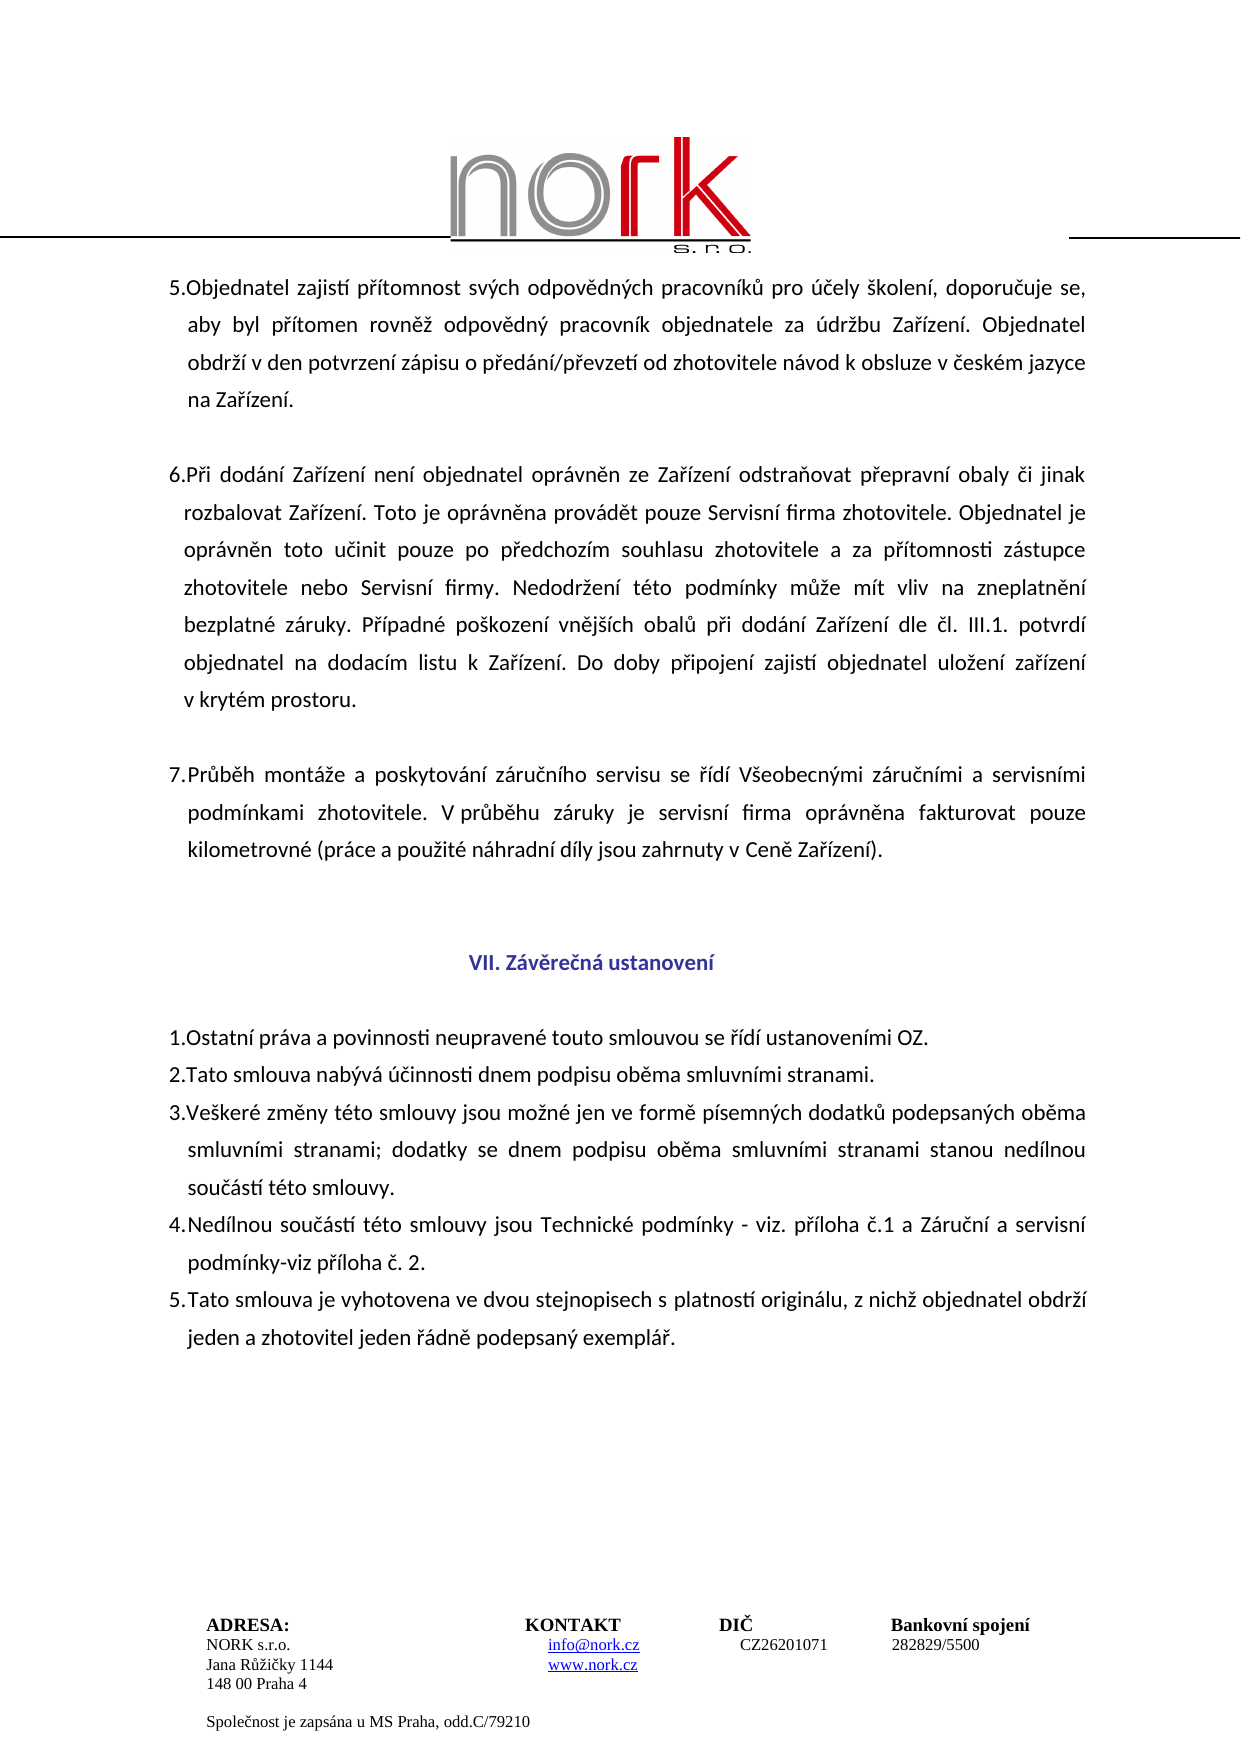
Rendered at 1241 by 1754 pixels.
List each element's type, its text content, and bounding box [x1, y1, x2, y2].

text 6.Při dodání Zařízení není objednatel oprávněn ze Zařízení odstraňovat přepravní obaly či jinak rozbalovat Zařízení. Toto je oprávněna provádět pouze Servisní firma zhotovitele. Objednatel je oprávněn toto učinit pouze po předchozím souhlasu zhotovitele a za přítomnosti zástupce zhotovitele nebo Servisní firmy. Nedodržení této podmínky může mít vliv na zneplatnění bezplatné záruky. Případné poškození vnějších obalů při dodání Zařízení dle čl. III.1. potvrdí objednatel na dodacím listu k Zařízení. Do doby připojení zajistí objednatel uložení zařízení v krytém prostoru. [169, 456, 1087, 718]
text VII. Závěrečná ustanovení [95, 943, 1087, 981]
text 1.Ostatní práva a povinnosti neupravené touto smlouvou se řídí ustanoveními OZ. [169, 1018, 1087, 1056]
text 5. Tato smlouva je vyhotovena ve dvou stejnopisech s platností originálu, z nichž objednatel obdrží jeden a zhotovitel jeden řádně podepsaný exemplář. [169, 1281, 1087, 1356]
picture [450, 137, 751, 253]
text 3.Veškeré změny této smlouvy jsou možné jen ve formě písemných dodatků podepsaných oběma smluvními stranami; dodatky se dnem podpisu oběma smluvními stranami stanou nedílnou součástí této smlouvy. [169, 1093, 1087, 1206]
text 5.Objednatel zajistí přítomnost svých odpovědných pracovníků pro účely školení, doporučuje se, aby byl přítomen rovněž odpovědný pracovník objednatele za údržbu Zařízení. Objednatel obdrží v den potvrzení zápisu o předání/převzetí od zhotovitele návod k obsluze v českém jazyce na Zařízení. [169, 268, 1087, 418]
text 2.Tato smlouva nabývá účinnosti dnem podpisu oběma smluvními stranami. [169, 1056, 1087, 1093]
text 4. Nedílnou součástí této smlouvy jsou Technické podmínky - viz. příloha č.1 a Záruční a servisní podmínky-viz příloha č. 2. [169, 1206, 1087, 1281]
list Průběh montáže a poskytování záručního servisu se řídí Všeobecnými záručními a servisními podmínkami zhotovitele. V průběhu záruky je servisní firma oprávněna fakturovat pouze kilometrovné (práce a použité náhradní díly jsou zahrnuty v Ceně Zařízení). [169, 756, 1087, 868]
